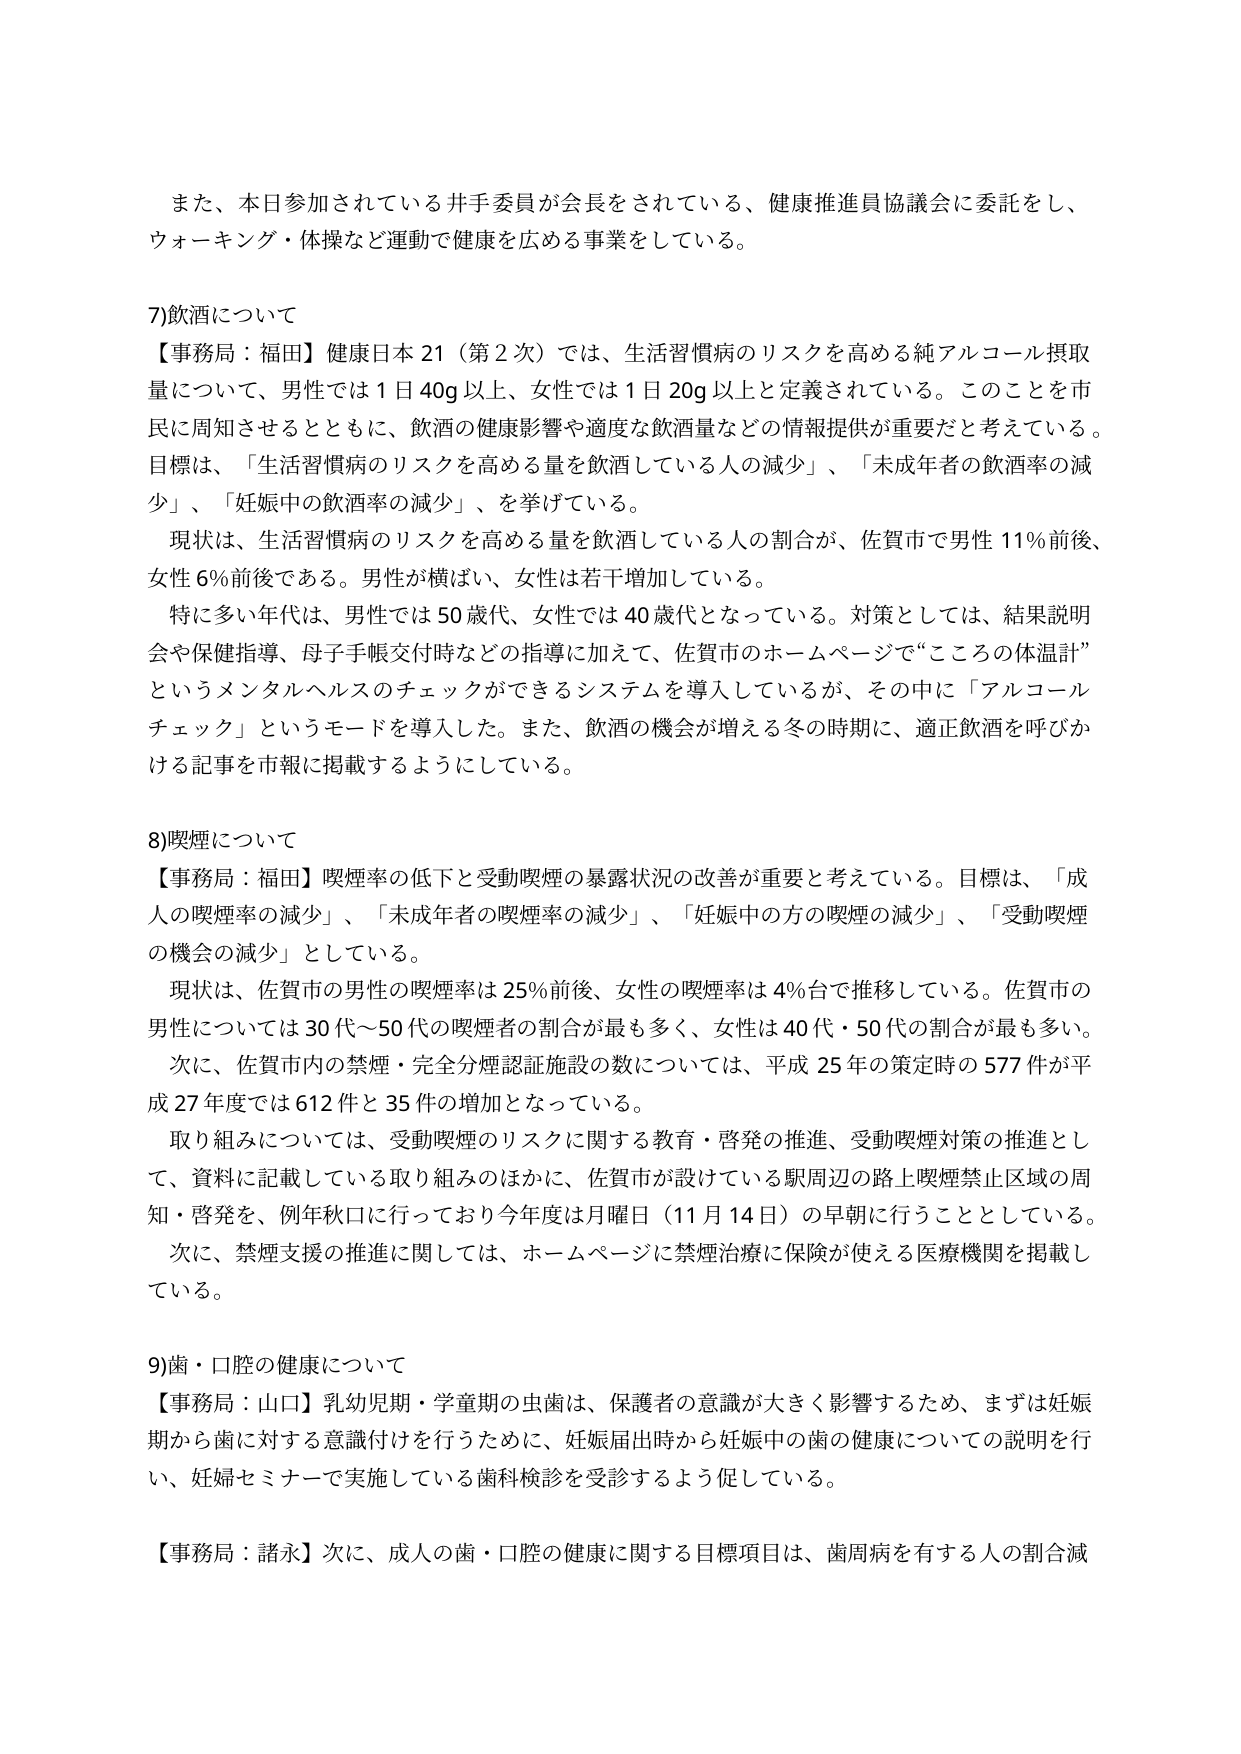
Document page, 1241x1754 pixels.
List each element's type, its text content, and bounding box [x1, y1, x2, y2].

text 次に、佐賀市内の禁煙・完全分煙認証施設の数については、平成25年の策定時の577件が平成27年度では612件と35件の増加となっている。 [148, 1046, 1092, 1121]
text 9)歯・口腔の健康について [148, 1346, 1092, 1383]
text 8)喫煙について [148, 821, 1092, 858]
text 次に、禁煙支援の推進に関しては、ホームページに禁煙治療に保険が使える医療機関を掲載している。 [148, 1233, 1092, 1308]
text また、本日参加されている井手委員が会長をされている、健康推進員協議会に委託をし、ウォーキング・体操など運動で健康を広める事業をしている。 [148, 183, 1092, 258]
text 7)飲酒について [148, 296, 1092, 333]
text 【事務局：山口】乳幼児期・学童期の虫歯は、保護者の意識が大きく影響するため、まずは妊娠期から歯に対する意識付けを行うために、妊娠届出時から妊娠中の歯の健康についての説明を行い、妊婦セミナーで実施している歯科検診を受診するよう促している。 [148, 1383, 1092, 1496]
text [148, 1533, 1092, 1571]
text 現状は、生活習慣病のリスクを高める量を飲酒している人の割合が、佐賀市で男性11％前後、女性6％前後である。男性が横ばい、女性は若干増加している。 [148, 521, 1092, 596]
text 現状は、佐賀市の男性の喫煙率は25％前後、女性の喫煙率は4％台で推移している。佐賀市の男性については30代～50代の喫煙者の割合が最も多く、女性は40代・50代の割合が最も多い。 [148, 971, 1092, 1046]
text 【事務局：福田】健康日本21（第２次）では、生活習慣病のリスクを高める純アルコール摂取量について、男性では1日40g以上、女性では1日20g以上と定義されている。このことを市民に周知させるとともに、飲酒の健康影響や適度な飲酒量などの情報提供が重要だと考えている。目標は、「生活習慣病のリスクを高める量を飲酒している人の減少」、「未成年者の飲酒率の減少」、「妊娠中の飲酒率の減少」、を挙げている。 [148, 333, 1092, 521]
text 特に多い年代は、男性では50歳代、女性では40歳代となっている。対策としては、結果説明会や保健指導、母子手帳交付時などの指導に加えて、佐賀市のホームページで“こころの体温計”というメンタルヘルスのチェックができるシステムを導入しているが、その中に「アルコールチェック」というモードを導入した。また、飲酒の機会が増える冬の時期に、適正飲酒を呼びかける記事を市報に掲載するようにしている。 [148, 596, 1092, 783]
text 取り組みについては、受動喫煙のリスクに関する教育・啓発の推進、受動喫煙対策の推進として、資料に記載している取り組みのほかに、佐賀市が設けている駅周辺の路上喫煙禁止区域の周知・啓発を、例年秋口に行っており今年度は月曜日（11月14日）の早朝に行うこととしている。 [148, 1121, 1092, 1233]
text 【事務局：福田】喫煙率の低下と受動喫煙の暴露状況の改善が重要と考えている。目標は、「成人の喫煙率の減少」、「未成年者の喫煙率の減少」、「妊娠中の方の喫煙の減少」、「受動喫煙の機会の減少」としている。 [148, 858, 1092, 971]
